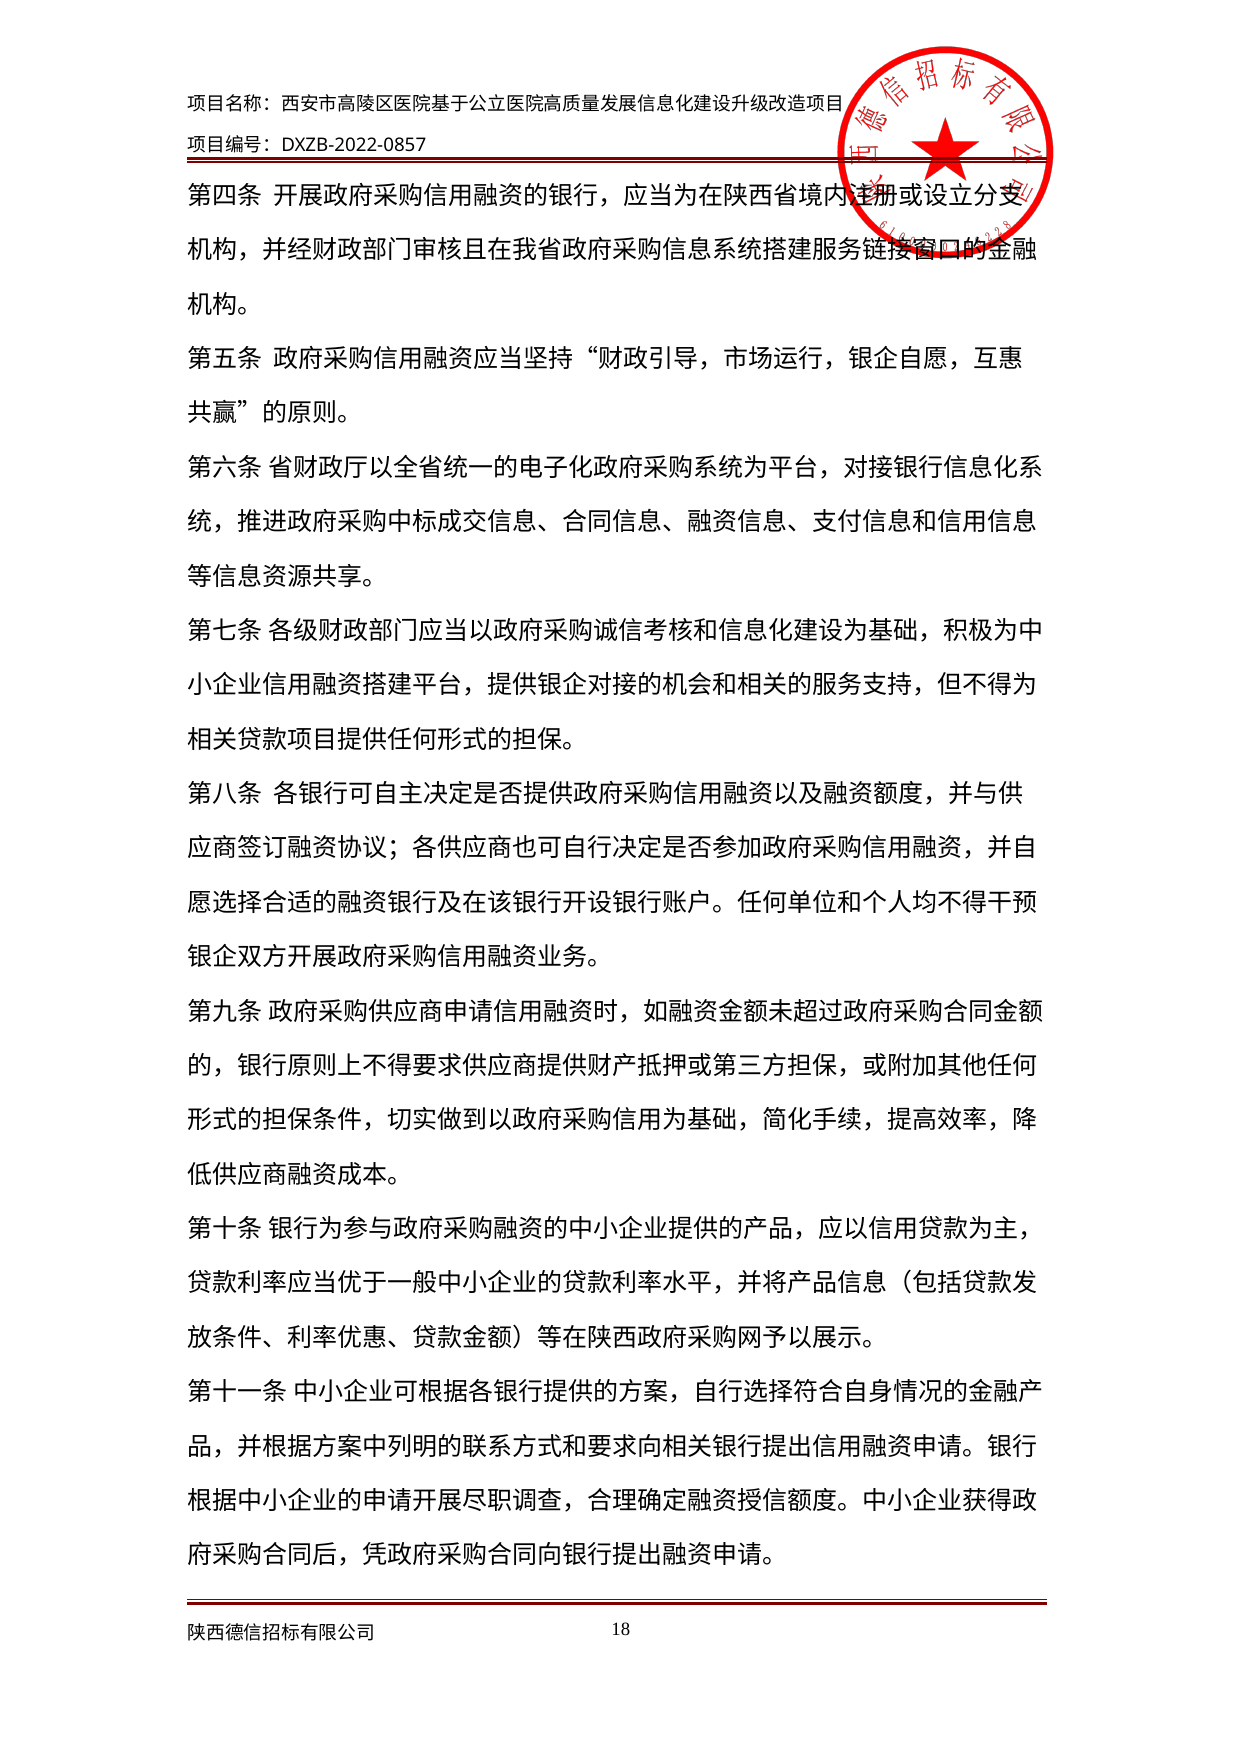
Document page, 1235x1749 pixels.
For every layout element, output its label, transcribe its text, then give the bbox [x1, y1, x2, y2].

text 第八条 各银行可自主决定是否提供政府采购信用融资以及融资额度，并与供应商签订融资协议；各供应商也可自行决定是否参加政府采购信用融资，并自愿选择合适的融资银行及在该银行开设银行账户。任何单位和个人均不得干预银企双方开展政府采购信用融资业务。 [187, 773, 1047, 973]
picture [835, 43, 1057, 262]
text 第六条 省财政厅以全省统一的电子化政府采购系统为平台，对接银行信息化系统，推进政府采购中标成交信息、合同信息、融资信息、支付信息和信用信息等信息资源共享。 [187, 447, 1047, 592]
text 第十一条 中小企业可根据各银行提供的方案，自行选择符合自身情况的金融产品，并根据方案中列明的联系方式和要求向相关银行提出信用融资申请。银行根据中小企业的申请开展尽职调查，合理确定融资授信额度。中小企业获得政府采购合同后，凭政府采购合同向银行提出融资申请。 [187, 1372, 1047, 1571]
text 第七条 各级财政部门应当以政府采购诚信考核和信息化建设为基础，积极为中小企业信用融资搭建平台，提供银企对接的机会和相关的服务支持，但不得为相关贷款项目提供任何形式的担保。 [187, 610, 1047, 755]
text 第十条 银行为参与政府采购融资的中小企业提供的产品，应以信用贷款为主，贷款利率应当优于一般中小企业的贷款利率水平，并将产品信息（包括贷款发放条件、利率优惠、贷款金额）等在陕西政府采购网予以展示。 [187, 1208, 1047, 1353]
text 第四条 开展政府采购信用融资的银行，应当为在陕西省境内注册或设立分支机构，并经财政部门审核且在我省政府采购信息系统搭建服务链接窗口的金融机构。 [187, 175, 1047, 320]
text 第五条 政府采购信用融资应当坚持“财政引导，市场运行，银企自愿，互惠共赢”的原则。 [187, 338, 1047, 429]
text 第九条 政府采购供应商申请信用融资时，如融资金额未超过政府采购合同金额的，银行原则上不得要求供应商提供财产抵押或第三方担保，或附加其他任何形式的担保条件，切实做到以政府采购信用为基础，简化手续，提高效率，降低供应商融资成本。 [187, 991, 1047, 1190]
